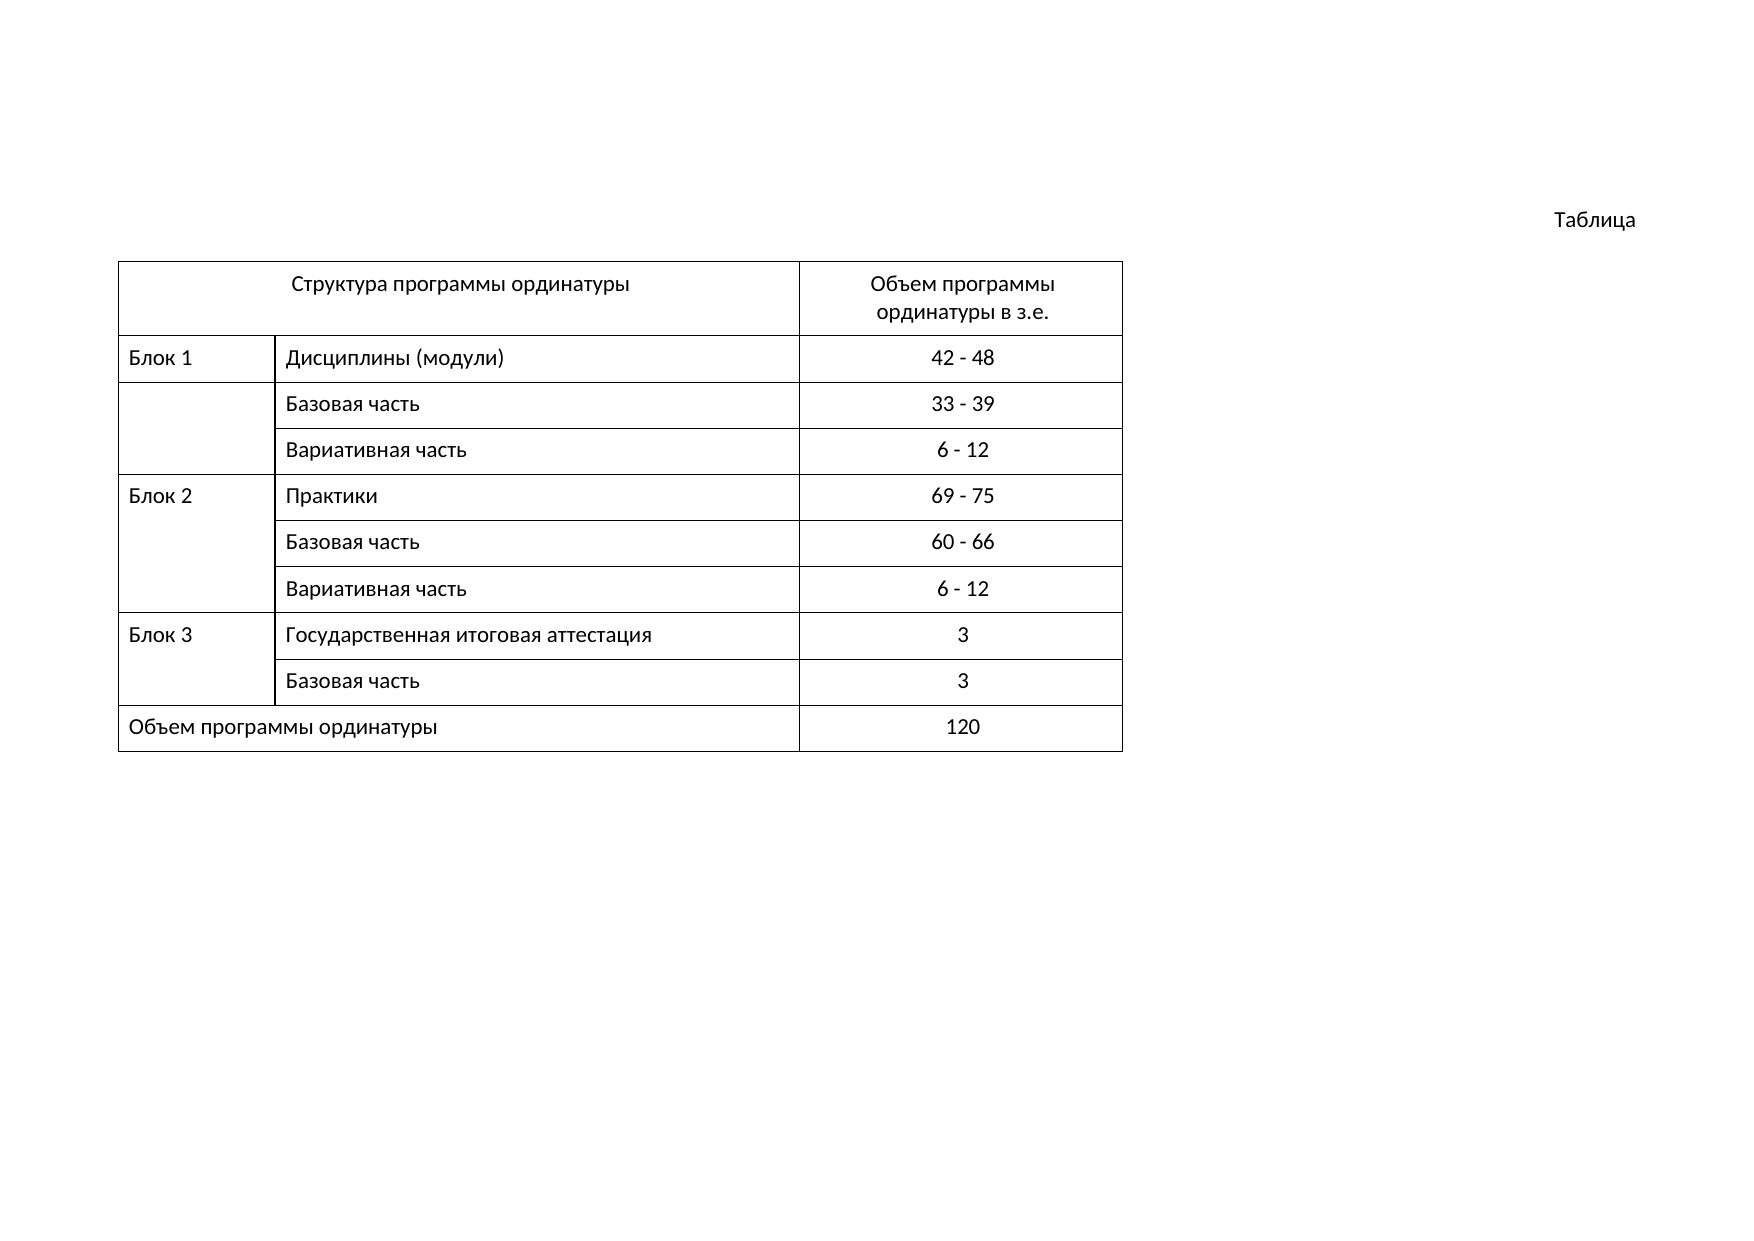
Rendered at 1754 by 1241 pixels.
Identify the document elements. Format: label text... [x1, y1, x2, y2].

table_cell [119, 383, 274, 474]
table_cell Блок 2 [119, 475, 274, 612]
table_cell 33 - 39 [800, 383, 1122, 428]
table_cell Базовая часть [276, 383, 799, 428]
table_cell 6 - 12 [800, 567, 1122, 612]
table_cell Базовая часть [276, 660, 799, 704]
table_cell Объем программы ординатуры [119, 706, 799, 751]
table_cell 3 [800, 660, 1122, 704]
table_cell 6 - 12 [800, 429, 1122, 474]
table_header Объем программы ординатуры в з.е. [800, 262, 1122, 335]
table_cell 120 [800, 706, 1122, 751]
table_cell Практики [276, 475, 799, 520]
table_cell Вариативная часть [276, 567, 799, 612]
table_cell Вариативная часть [276, 429, 799, 474]
table_cell Блок 1 [119, 336, 274, 382]
text Таблица [118, 205, 1636, 233]
table_cell 3 [800, 613, 1122, 658]
table_header Структура программы ординатуры [119, 262, 799, 335]
table_cell Базовая часть [276, 521, 799, 566]
table_cell 69 - 75 [800, 475, 1122, 520]
table_cell Блок 3 [119, 613, 274, 704]
table_cell 60 - 66 [800, 521, 1122, 566]
table_cell 42 - 48 [800, 336, 1122, 382]
table_cell Дисциплины (модули) [276, 336, 799, 382]
table_cell Государственная итоговая аттестация [276, 613, 799, 658]
